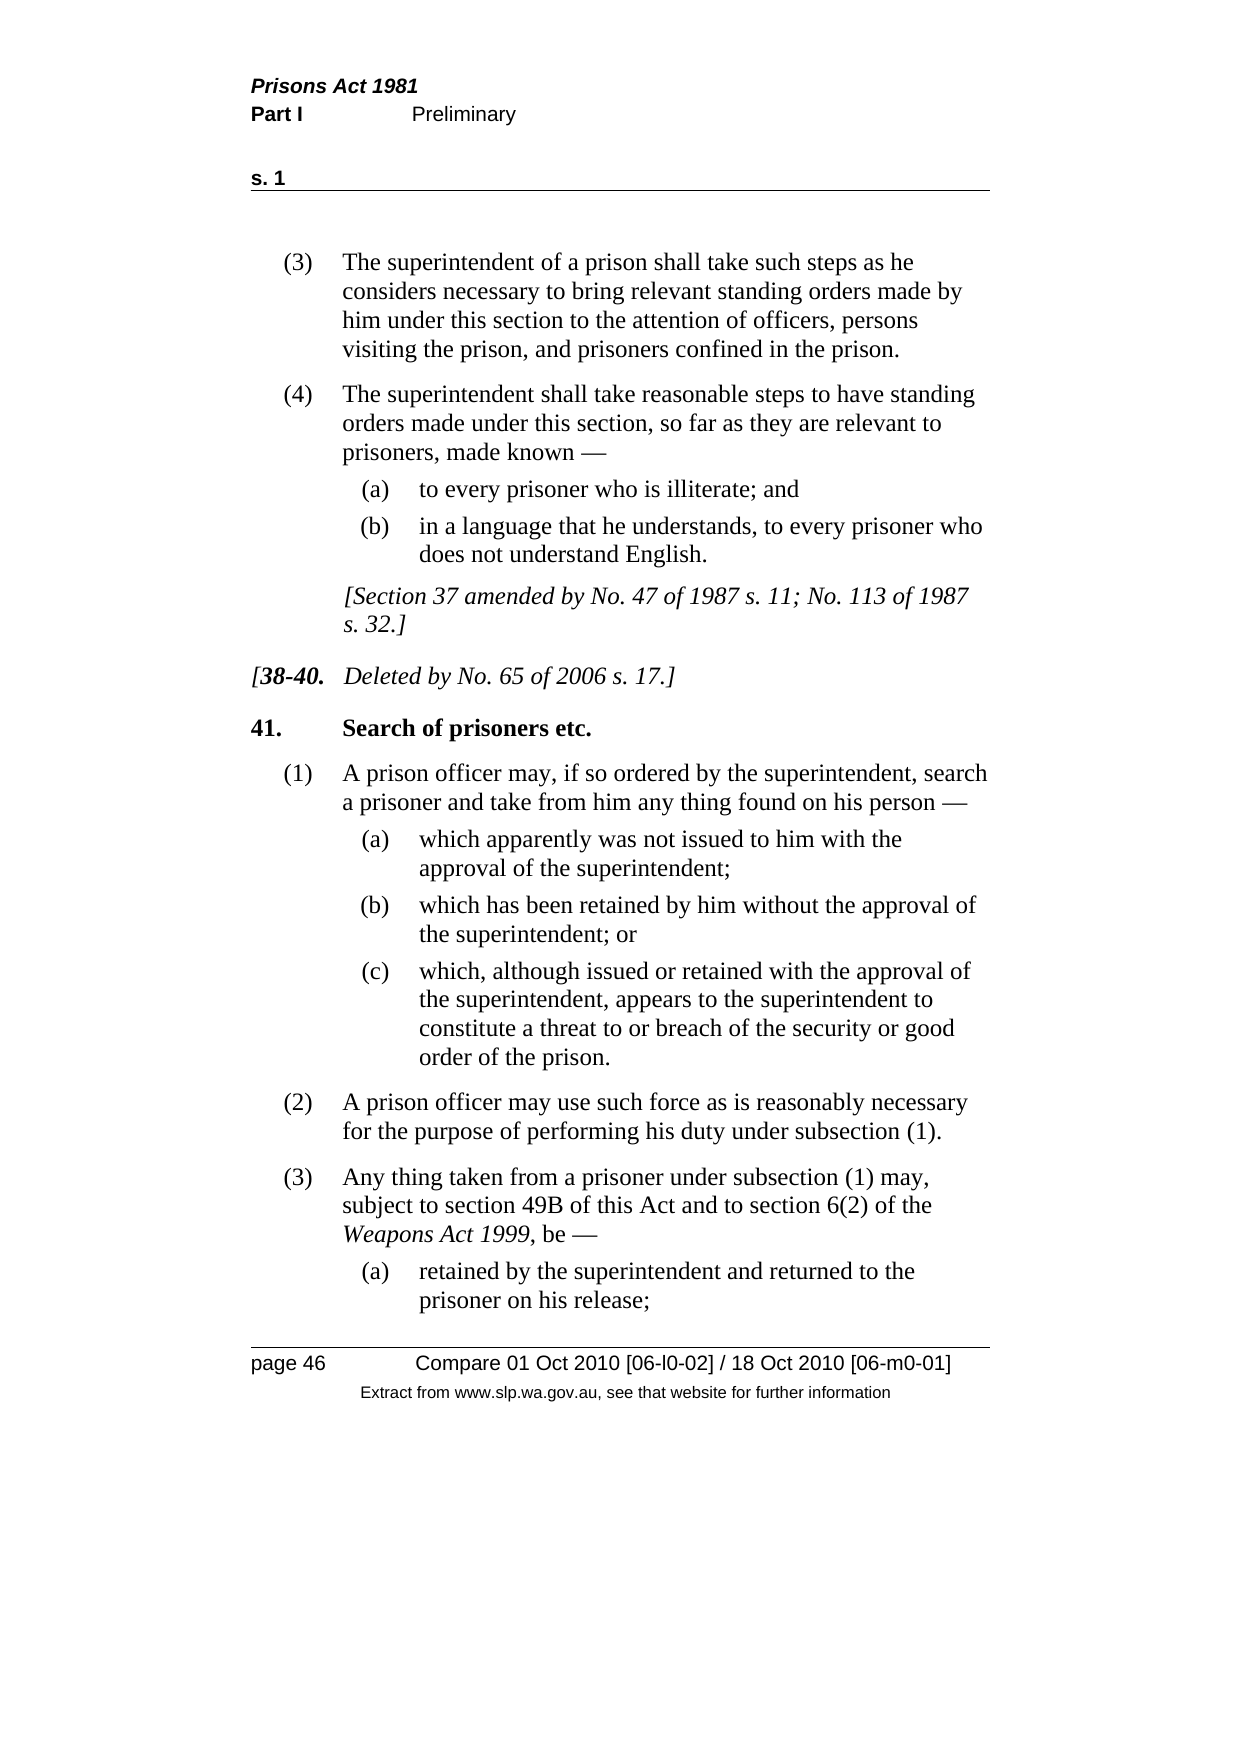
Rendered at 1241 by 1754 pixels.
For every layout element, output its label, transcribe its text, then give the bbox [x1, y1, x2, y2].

text (c) which, although issued or retained with the approval of the superintendent, appears to the superintendent to constitute a threat to or breach of the security or good order of the prison. [251, 956, 990, 1071]
text (a) retained by the superintendent and returned to the prisoner on his release; [251, 1256, 990, 1314]
text (b) in a language that he understands, to every prisoner who does not understand English. [251, 511, 990, 568]
text (a) to every prisoner who is illiterate; and [251, 474, 990, 502]
text [38-40. Deleted by No. 65 of 2006 s. 17.] [251, 661, 990, 690]
text (4) The superintendent shall take reasonable steps to have standing orders made under this section, so far as they are relevant to prisoners, made known — [251, 379, 990, 465]
text (b) which has been retained by him without the approval of the superintendent; or [251, 890, 990, 947]
subtitle 41. Search of prisoners etc. [251, 713, 990, 742]
text (3) Any thing taken from a prisoner under subsection (1) may, subject to section 49B of this Act and to section 6(2) of the Weapons Act 1999, be — [251, 1162, 990, 1248]
text (a) which apparently was not issued to him with the approval of the superintendent; [251, 824, 990, 882]
text [Section 37 amended by No. 47 of 1987 s. 11; No. 113 of 1987 s. 32.] [251, 581, 990, 638]
text (2) A prison officer may use such force as is reasonably necessary for the purpose of performing his duty under subsection (1). [251, 1087, 990, 1145]
text (1) A prison officer may, if so ordered by the superintendent, search a prisoner and take from him any thing found on his person — [251, 758, 990, 816]
text (3) The superintendent of a prison shall take such steps as he considers necessary to bring relevant standing orders made by him under this section to the attention of officers, persons visiting the prison, and prisoners confined in the prison. [251, 247, 990, 362]
